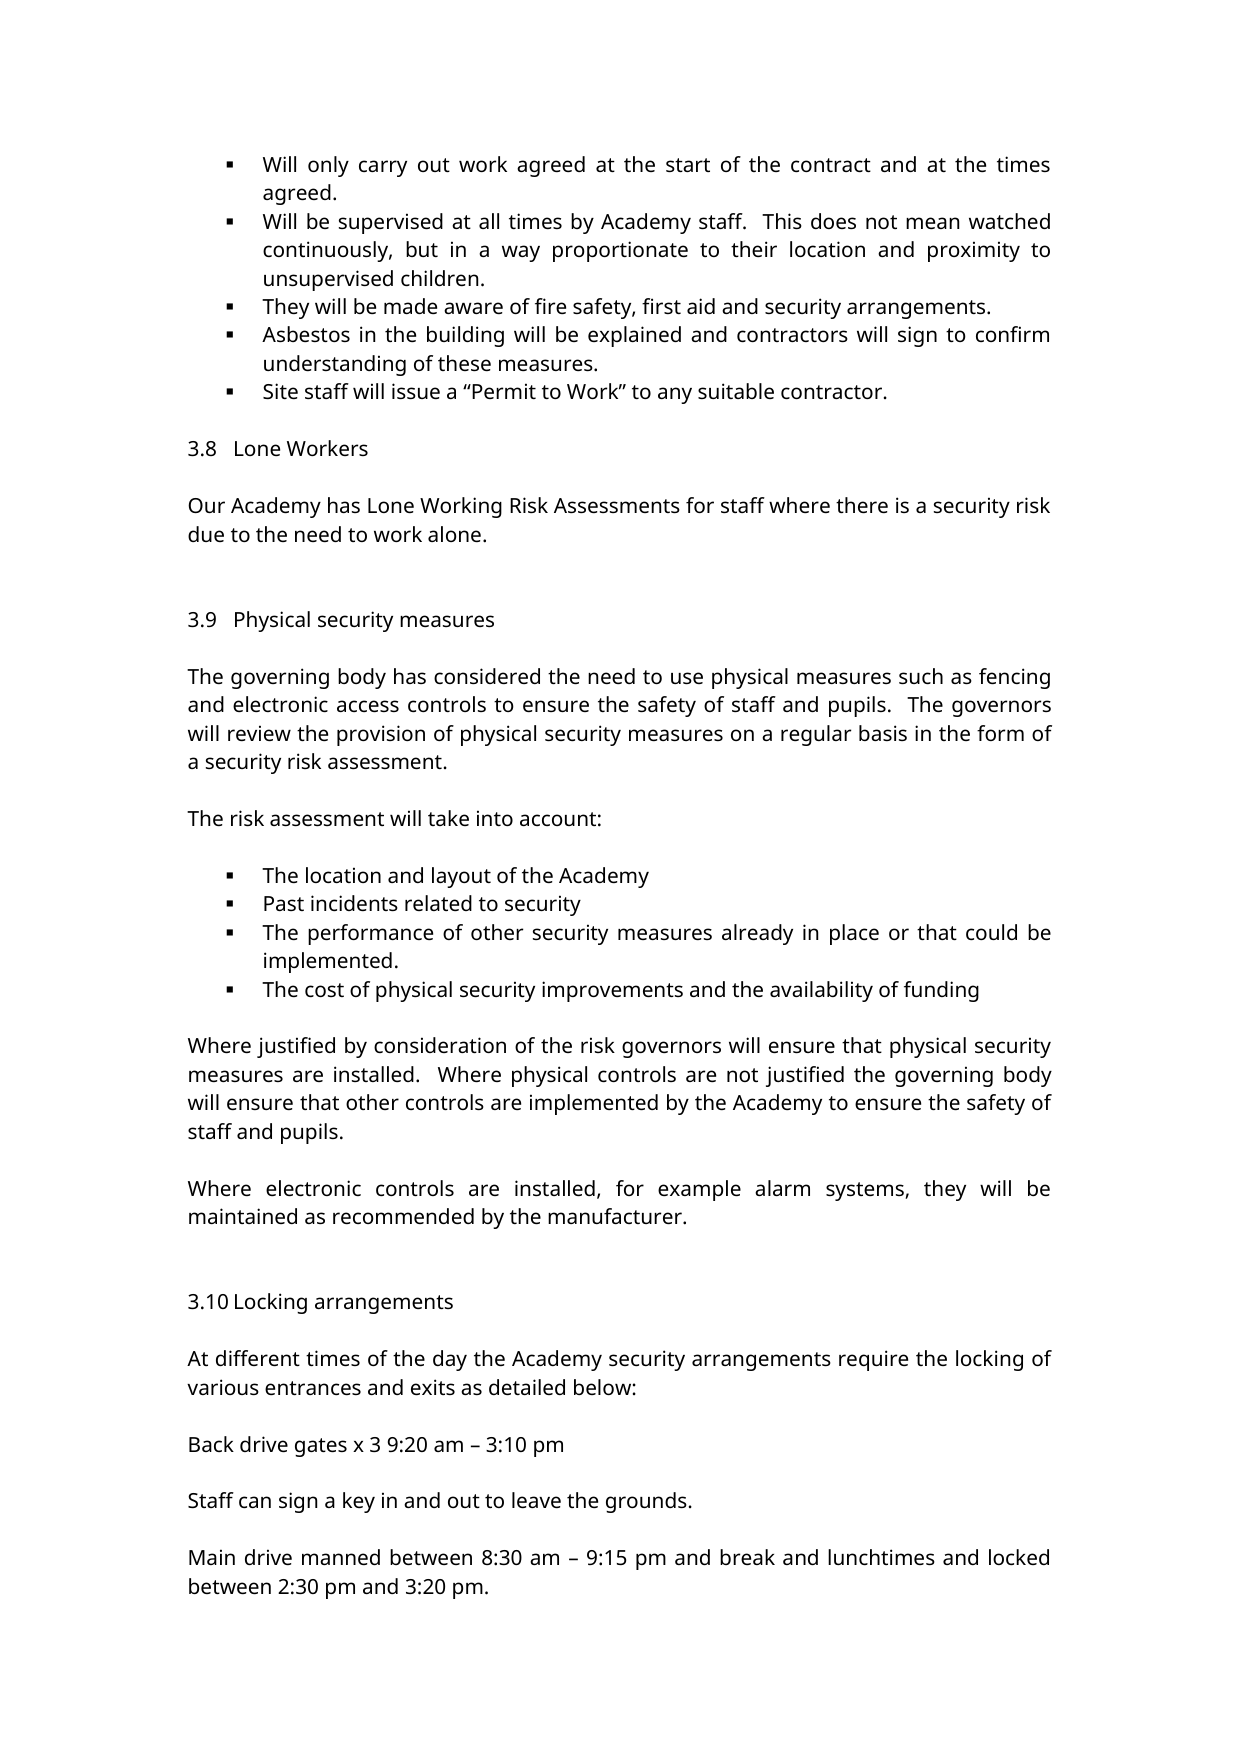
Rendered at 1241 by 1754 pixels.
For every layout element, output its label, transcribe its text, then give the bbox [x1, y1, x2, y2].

list They will be made aware of fire safety, first aid and security arrangements. [225, 292, 1053, 321]
list Locking arrangements [187, 1287, 1053, 1316]
text Our Academy has Lone Working Risk Assessments for staff where there is a security risk due to the need to work alone. [187, 491, 1053, 548]
list Past incidents related to security [225, 889, 1053, 918]
text Where electronic controls are installed, for example alarm systems, they will be maintained as recommended by the manufacturer. [187, 1174, 1053, 1231]
list Asbestos in the building will be explained and contractors will sign to confirm understanding of these measures. [225, 321, 1053, 377]
list Lone Workers [187, 434, 1053, 463]
text Main drive manned between 8:30 am – 9:15 pm and break and lunchtimes and locked between 2:30 pm and 3:20 pm. [187, 1543, 1053, 1600]
text Back drive gates x 3 9:20 am – 3:10 pm [187, 1430, 1053, 1458]
list Will be supervised at all times by Academy staff. This does not mean watched continuously, but in a way proportionate to their location and proximity to unsupervised children. [225, 207, 1053, 292]
list Site staff will issue a “Permit to Work” to any suitable contractor. [225, 377, 1053, 406]
list The location and layout of the Academy [225, 861, 1053, 889]
list The performance of other security measures already in place or that could be implemented. [225, 918, 1053, 975]
text The governing body has considered the need to use physical measures such as fencing and electronic access controls to ensure the safety of staff and pupils. The governors will review the provision of physical security measures on a regular basis in the form of a security risk assessment. [187, 662, 1053, 776]
text The risk assessment will take into account: [187, 804, 1053, 832]
text At different times of the day the Academy security arrangements require the locking of various entrances and exits as detailed below: [187, 1344, 1053, 1401]
text Where justified by consideration of the risk governors will ensure that physical security measures are installed. Where physical controls are not justified the governing body will ensure that other controls are implemented by the Academy to ensure the safety of staff and pupils. [187, 1032, 1053, 1145]
list Will only carry out work agreed at the start of the contract and at the times agreed. [225, 150, 1053, 207]
list The cost of physical security improvements and the availability of funding [225, 975, 1053, 1003]
text Staff can sign a key in and out to leave the grounds. [187, 1487, 1053, 1515]
list Physical security measures [187, 605, 1053, 633]
